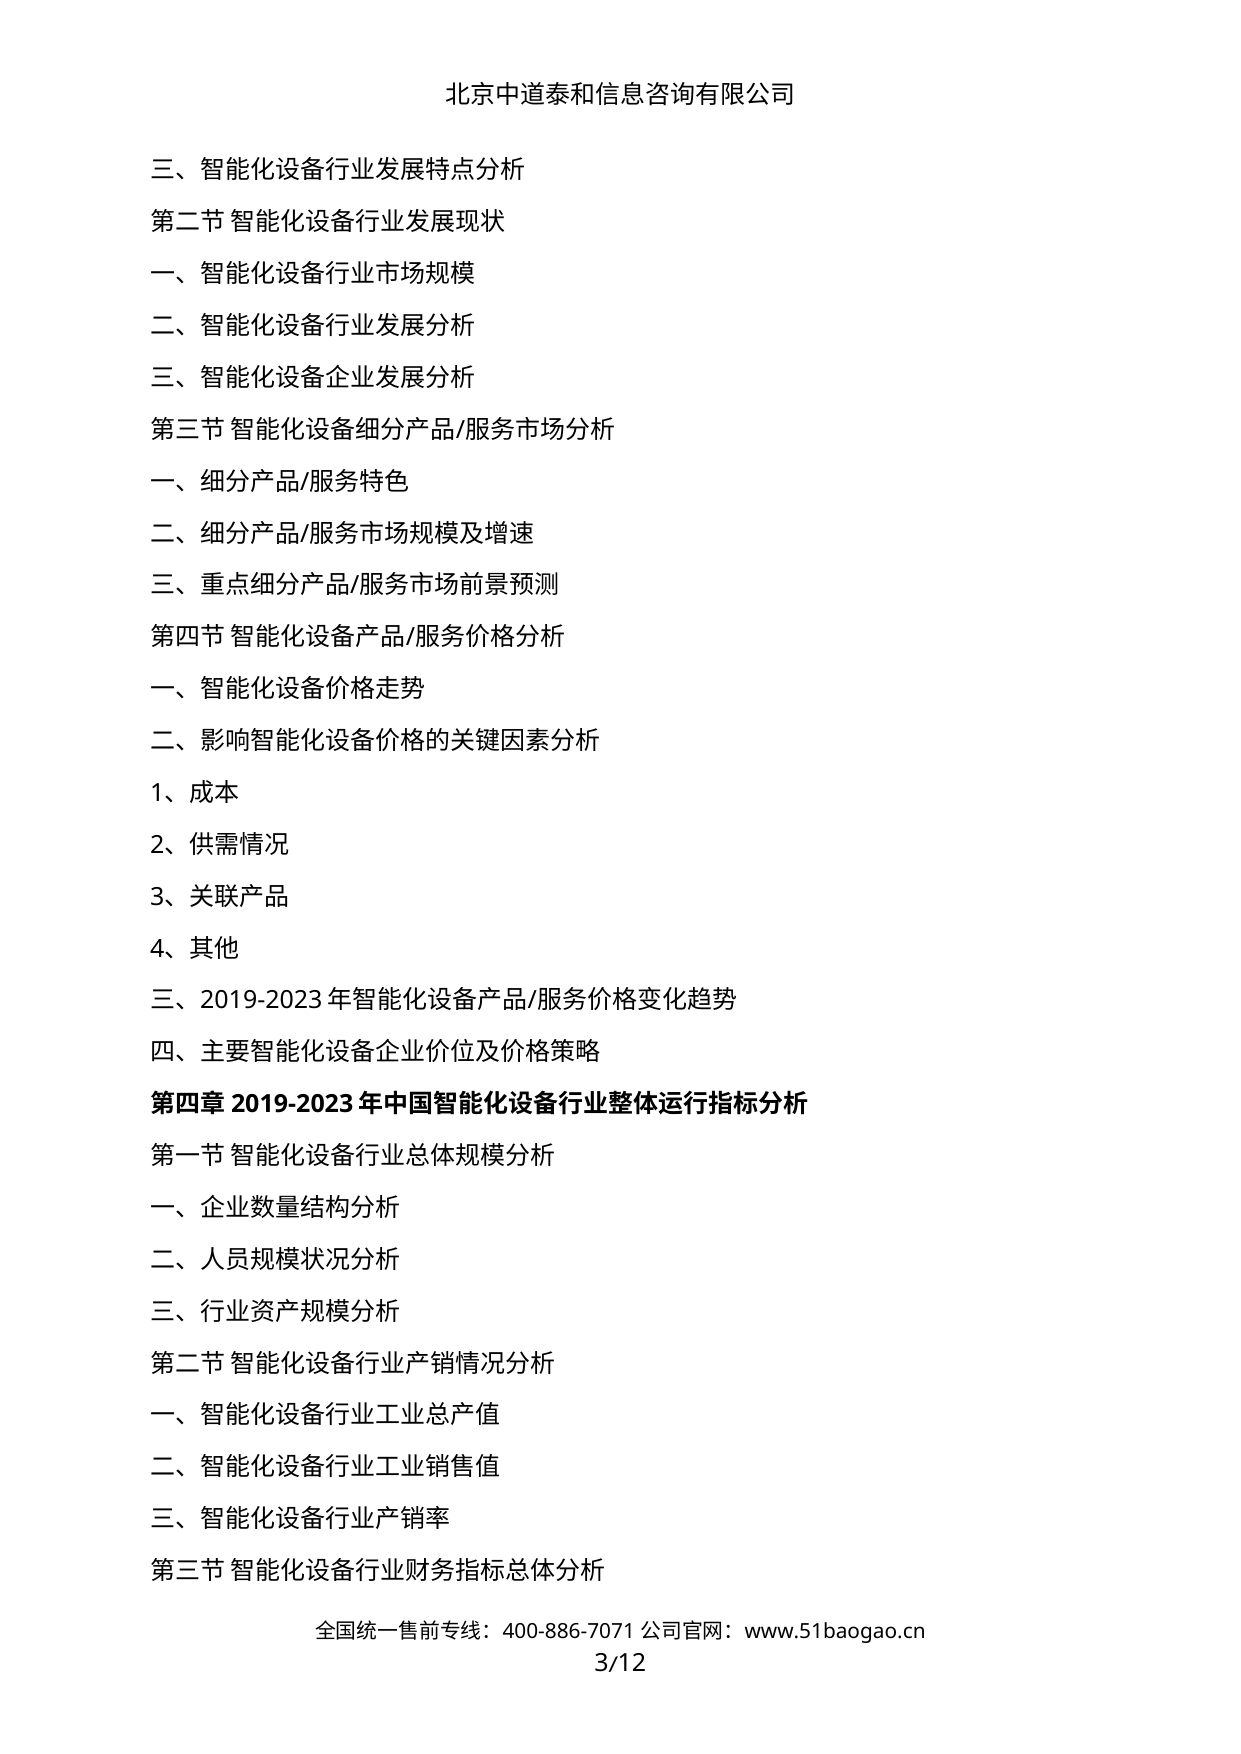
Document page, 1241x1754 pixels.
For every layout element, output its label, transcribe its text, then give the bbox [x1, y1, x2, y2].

text 一、智能化设备行业市场规模 [150, 254, 1090, 290]
text 3、关联产品 [150, 876, 1090, 912]
text 二、人员规模状况分析 [150, 1239, 1090, 1276]
text 第三节 智能化设备细分产品/服务市场分析 [150, 409, 1090, 446]
text 三、智能化设备行业产销率 [150, 1499, 1090, 1535]
text 第一节 智能化设备行业总体规模分析 [150, 1136, 1090, 1172]
text 二、智能化设备行业发展分析 [150, 306, 1090, 342]
text 三、智能化设备企业发展分析 [150, 357, 1090, 394]
text 二、智能化设备行业工业销售值 [150, 1447, 1090, 1483]
text 二、细分产品/服务市场规模及增速 [150, 513, 1090, 549]
text 2、供需情况 [150, 824, 1090, 861]
text 三、重点细分产品/服务市场前景预测 [150, 565, 1090, 601]
text 四、主要智能化设备企业价位及价格策略 [150, 1032, 1090, 1068]
text 第二节 智能化设备行业发展现状 [150, 202, 1090, 238]
text 第四节 智能化设备产品/服务价格分析 [150, 617, 1090, 653]
text 第三节 智能化设备行业财务指标总体分析 [150, 1551, 1090, 1587]
text 三、行业资产规模分析 [150, 1291, 1090, 1327]
text 一、智能化设备价格走势 [150, 669, 1090, 705]
text 一、细分产品/服务特色 [150, 461, 1090, 497]
text 1、成本 [150, 772, 1090, 809]
text 一、企业数量结构分析 [150, 1187, 1090, 1224]
text 一、智能化设备行业工业总产值 [150, 1395, 1090, 1431]
text 三、智能化设备行业发展特点分析 [150, 150, 1090, 186]
text 三、2019-2023年智能化设备产品/服务价格变化趋势 [150, 980, 1090, 1016]
text 第二节 智能化设备行业产销情况分析 [150, 1343, 1090, 1379]
text 4、其他 [150, 928, 1090, 964]
text 二、影响智能化设备价格的关键因素分析 [150, 721, 1090, 757]
text 第四章 2019-2023年中国智能化设备行业整体运行指标分析 [150, 1084, 1090, 1120]
